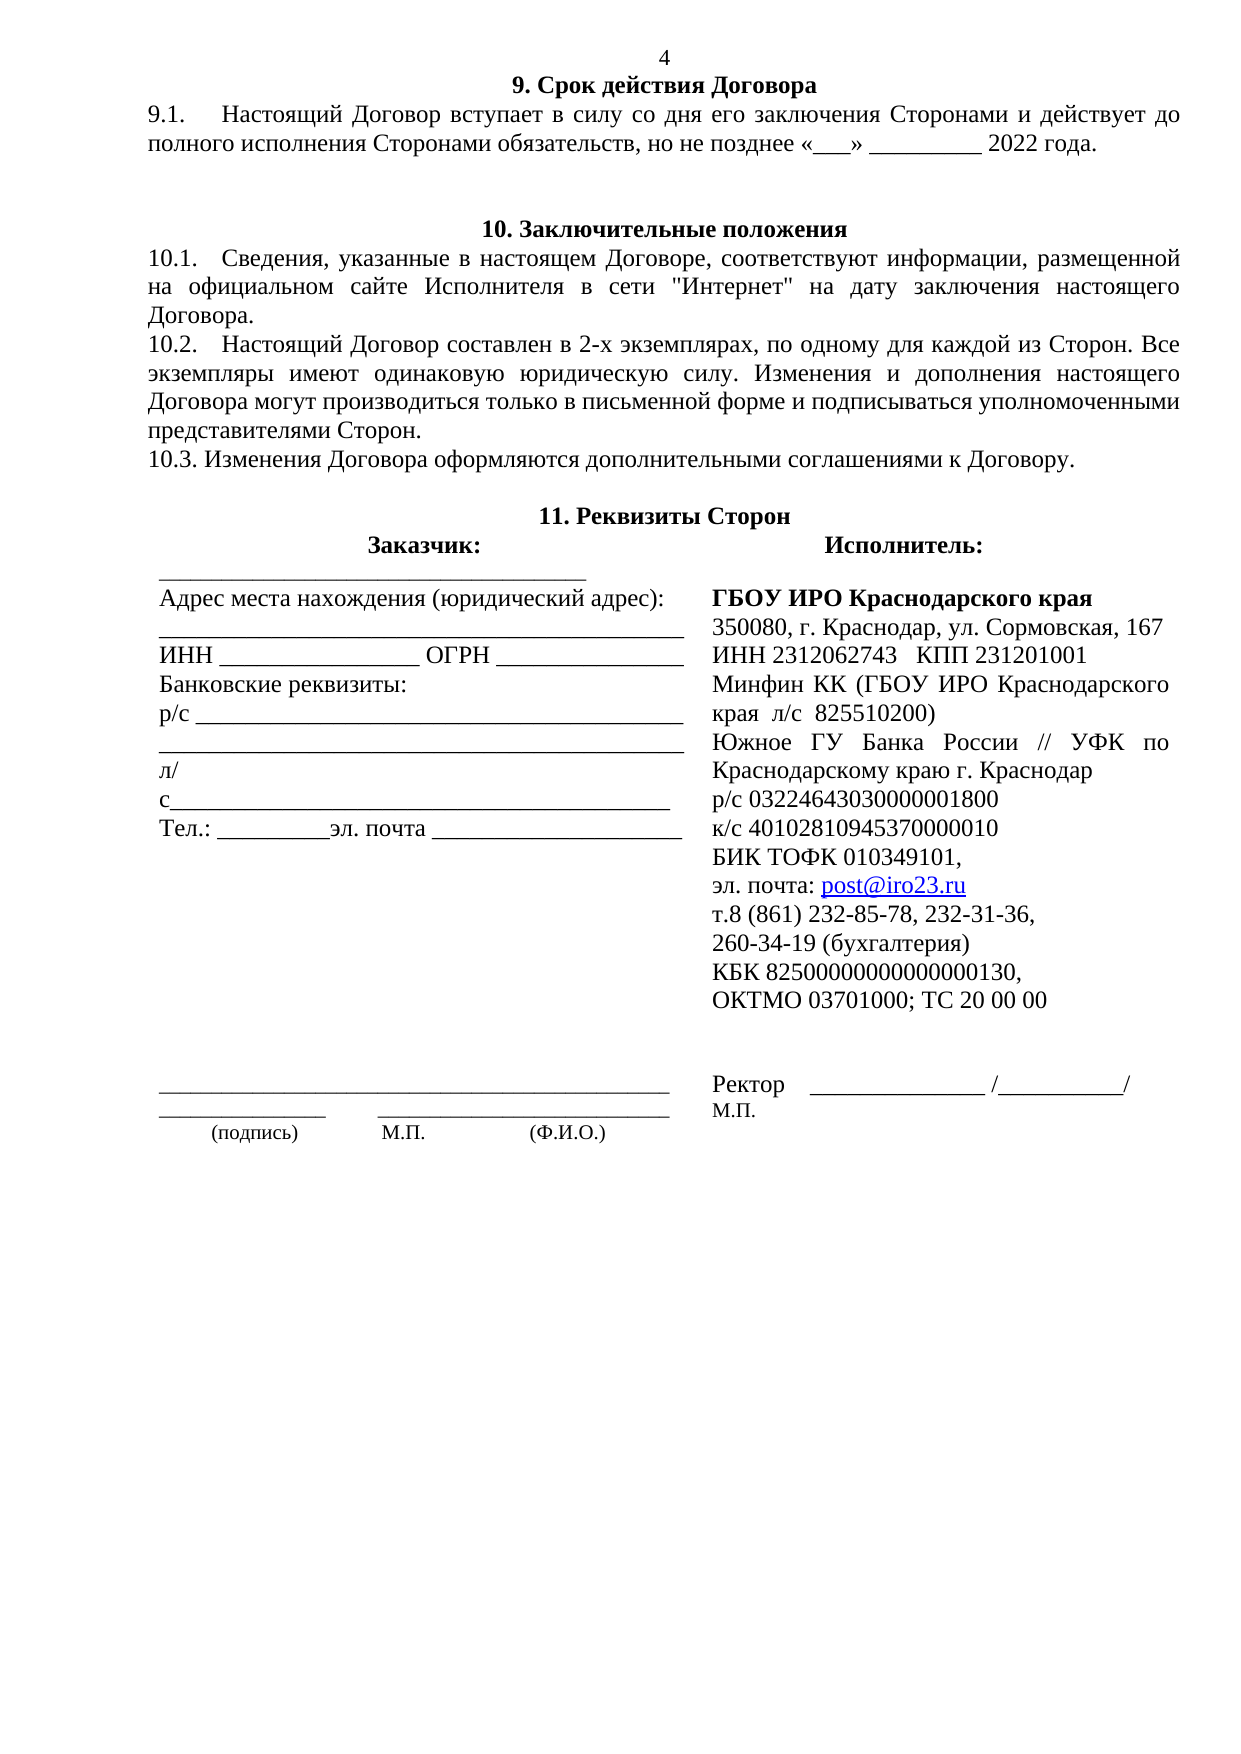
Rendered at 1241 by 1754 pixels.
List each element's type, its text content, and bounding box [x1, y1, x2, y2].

text 10.3. Изменения Договора оформляются дополнительными соглашениями к Договору. [148, 444, 1181, 473]
table_header Исполнитель: ГБОУ ИРО Краснодарского края 350080, г. Краснодар, ул. Сормовская, 167 ИНН 2312062743 КПП 231201001 Минфин КК (ГБОУ ИРО Краснодарского края л/с 825510200) Южное ГУ Банка России // УФК по Краснодарскому краю г. Краснодар р/с 03224643030000001800 к/с 40102810945370000010 БИК ТОФК 010349101, эл. почта: post@iro23.ru т.8 (861) 232-85-78, 232-31-36, 260-34-19 (бухгалтерия) КБК 82500000000000000130, ОКТМО 03701000; ТС 20 00 00 Ректор ______________ /__________/ М.П. [701, 530, 1181, 1173]
text 11. Реквизиты Сторон [148, 501, 1181, 530]
text 10. Заключительные положения [148, 214, 1181, 243]
table_header Заказчик: _________________________________________ Адрес места нахождения (юридический адрес): __________________________________________ ИНН ________________ ОГРН _______________ Банковские реквизиты: р/с _______________________________________ __________________________________________ л/с________________________________________ Тел.: _________эл. почта ____________________ _________________________________________________ ________________ ____________________________ (подпись) М.П. (Ф.И.О.) [148, 530, 701, 1173]
text 10.2. Настоящий Договор составлен в 2-х экземплярах, по одному для каждой из Сторон. Все экземпляры имеют одинаковую юридическую силу. Изменения и дополнения настоящего Договора могут производиться только в письменной форме и подписываться уполномоченными представителями Сторон. [148, 329, 1181, 444]
text 9. Срок действия Договора [148, 70, 1181, 99]
text 10.1. Сведения, указанные в настоящем Договоре, соответствуют информации, размещенной на официальном сайте Исполнителя в сети "Интернет" на дату заключения настоящего Договора. [148, 243, 1181, 329]
text 9.1. Настоящий Договор вступает в силу со дня его заключения Сторонами и действует до полного исполнения Сторонами обязательств, но не позднее «___» _________ 2022 года. [148, 99, 1181, 156]
